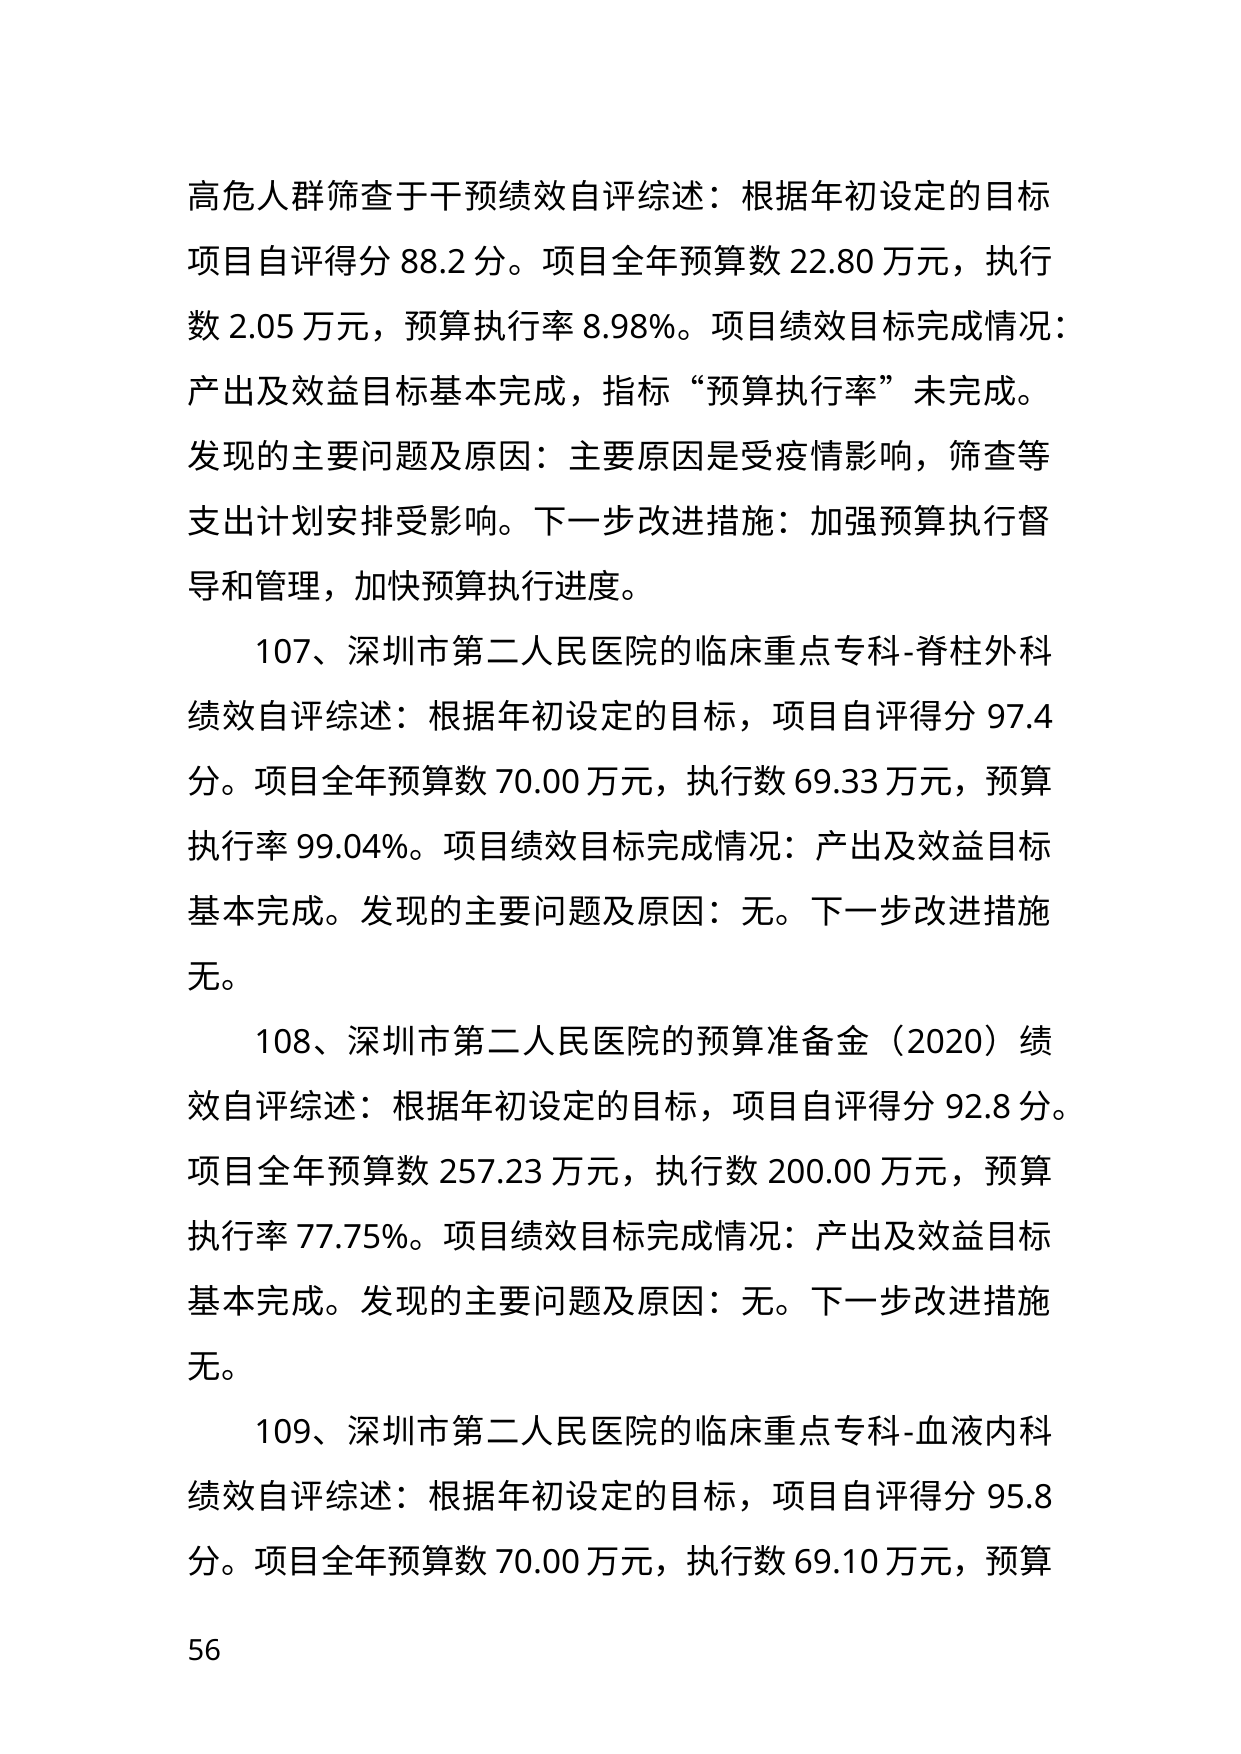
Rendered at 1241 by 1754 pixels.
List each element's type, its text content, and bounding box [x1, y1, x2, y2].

text 107、深圳市第二人民医院的临床重点专科-脊柱外科绩效自评综述：根据年初设定的目标，项目自评得分97.4分。项目全年预算数70.00万元，执行数69.33万元，预算执行率99.04%。项目绩效目标完成情况：产出及效益目标基本完成。发现的主要问题及原因：无。下一步改进措施：无。 [187, 617, 1053, 1007]
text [187, 162, 1053, 617]
text 108、深圳市第二人民医院的预算准备金（2020）绩效自评综述：根据年初设定的目标，项目自评得分92.8分。项目全年预算数257.23万元，执行数200.00万元，预算执行率77.75%。项目绩效目标完成情况：产出及效益目标基本完成。发现的主要问题及原因：无。下一步改进措施：无。 [187, 1007, 1053, 1397]
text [187, 1397, 1053, 1592]
